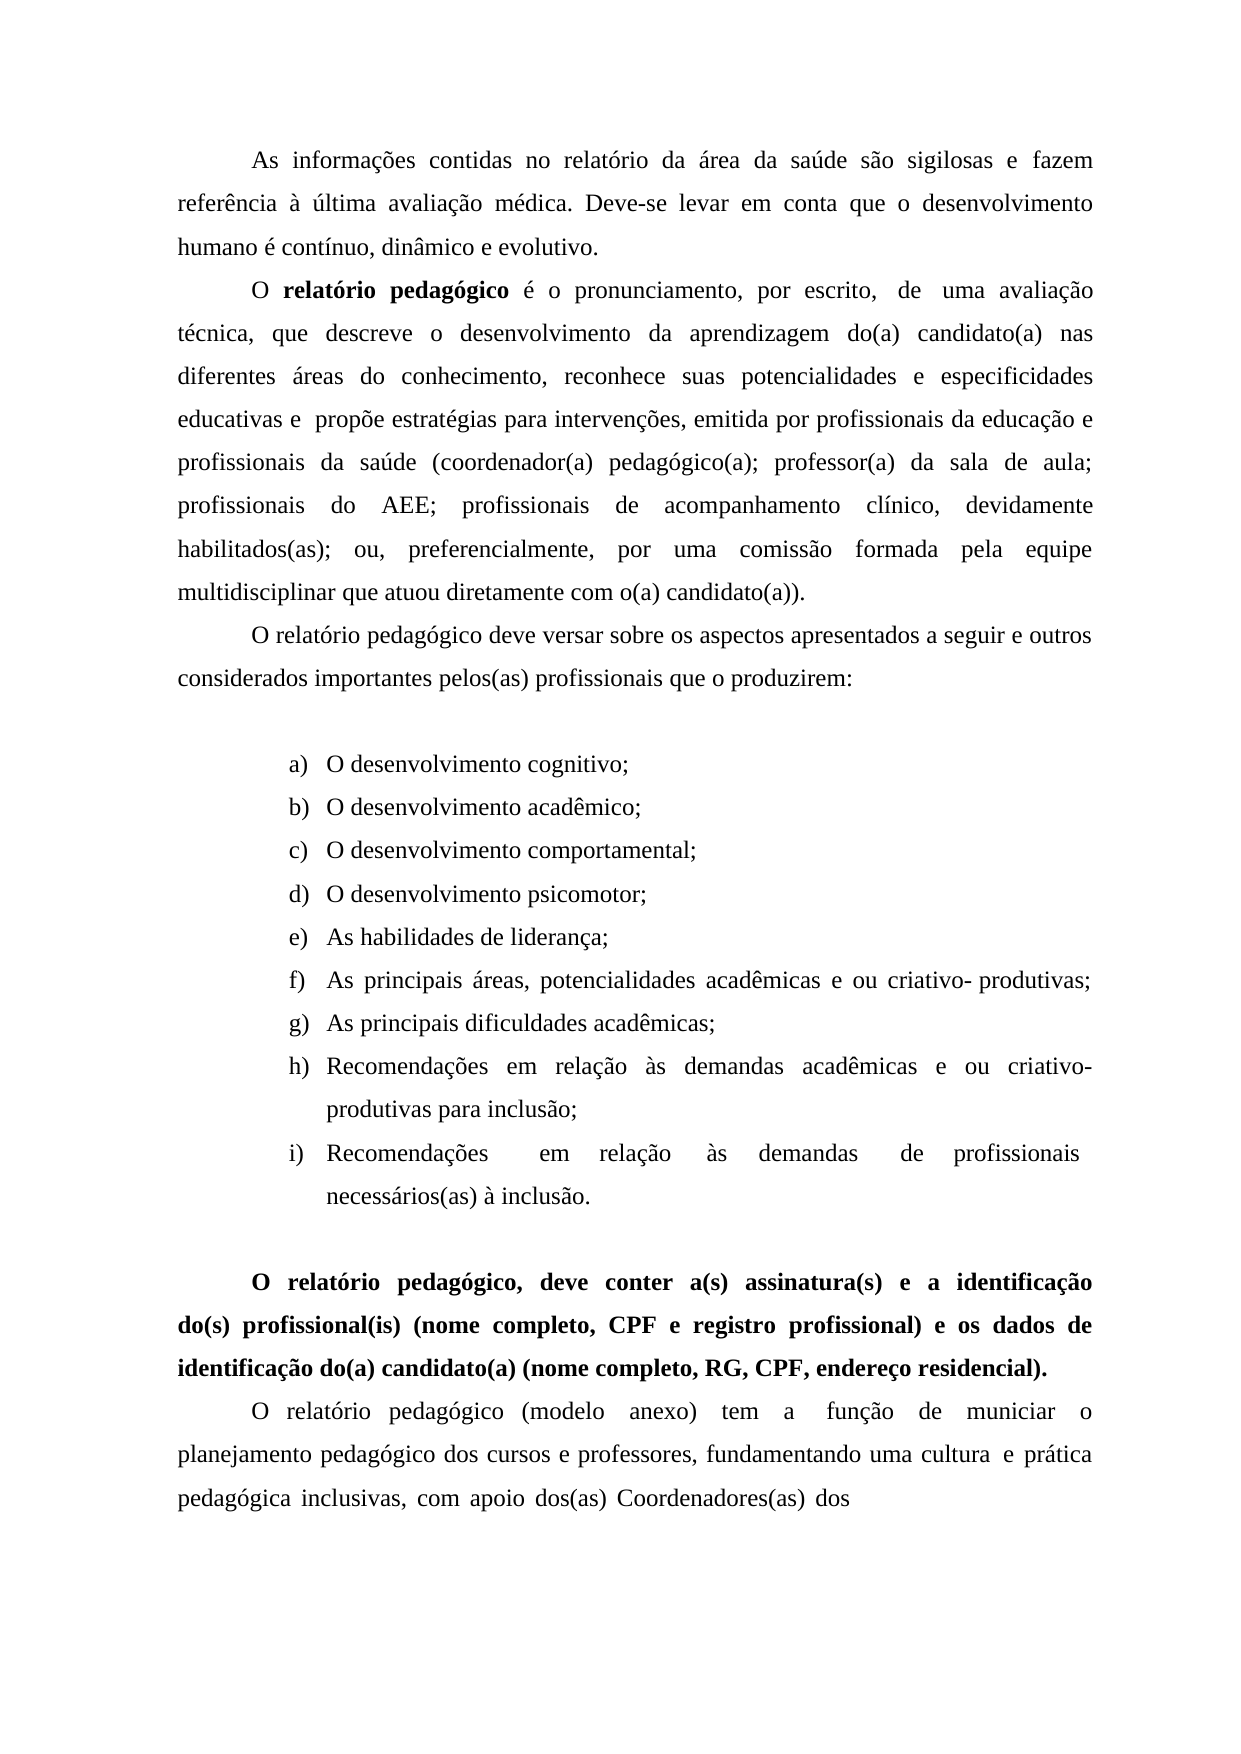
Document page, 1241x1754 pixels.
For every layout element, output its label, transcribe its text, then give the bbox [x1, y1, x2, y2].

text O relatório pedagógico deve versar sobre os aspectos apresentados a seguir e outros considerados importantes pelos(as) profissionais que o produzirem: [177, 620, 1092, 692]
text O relatório pedagógico (modelo anexo) tem a função de municiar o planejamento pedagógico dos cursos e professores, fundamentando uma cultura e prática pedagógica inclusivas, com apoio dos(as) Coordenadores(as) dos [177, 1396, 1092, 1511]
text As informações contidas no relatório da área da saúde são sigilosas e fazem referência à última avaliação médica. Deve-se levar em conta que o desenvolvimento humano é contínuo, dinâmico e evolutivo. [177, 145, 1093, 260]
list As principais áreas, potencialidades acadêmicas e ou criativo- produtivas; [288, 965, 1093, 994]
list As principais dificuldades acadêmicas; [288, 1008, 1111, 1037]
list O desenvolvimento acadêmico; [288, 792, 1111, 821]
text O relatório pedagógico é o pronunciamento, por escrito, de uma avaliação técnica, que descreve o desenvolvimento da aprendizagem do(a) candidato(a) nas diferentes áreas do conhecimento, reconhece suas potencialidades e especificidades educativas e propõe estratégias para intervenções, emitida por profissionais da educação e profissionais da saúde (coordenador(a) pedagógico(a); professor(a) da sala de aula; profissionais do AEE; profissionais de acompanhamento clínico, devidamente habilitados(as); ou, preferencialmente, por uma comissão formada pela equipe multidisciplinar que atuou diretamente com o(a) candidato(a)). [177, 275, 1093, 606]
list O desenvolvimento cognitivo; [288, 749, 1111, 778]
list As habilidades de liderança; [288, 922, 1111, 951]
list O desenvolvimento psicomotor; [288, 879, 1111, 907]
list Recomendações em relação às demandas acadêmicas e ou criativo- produtivas para inclusão; [288, 1051, 1093, 1123]
list Recomendações em relação às demandas de profissionais necessários(as) à inclusão. [288, 1138, 1092, 1209]
text O relatório pedagógico, deve conter a(s) assinatura(s) e a identificação do(s) profissional(is) (nome completo, CPF e registro profissional) e os dados de identificação do(a) candidato(a) (nome completo, RG, CPF, endereço residencial). [177, 1267, 1092, 1382]
list O desenvolvimento comportamental; [288, 836, 1111, 864]
